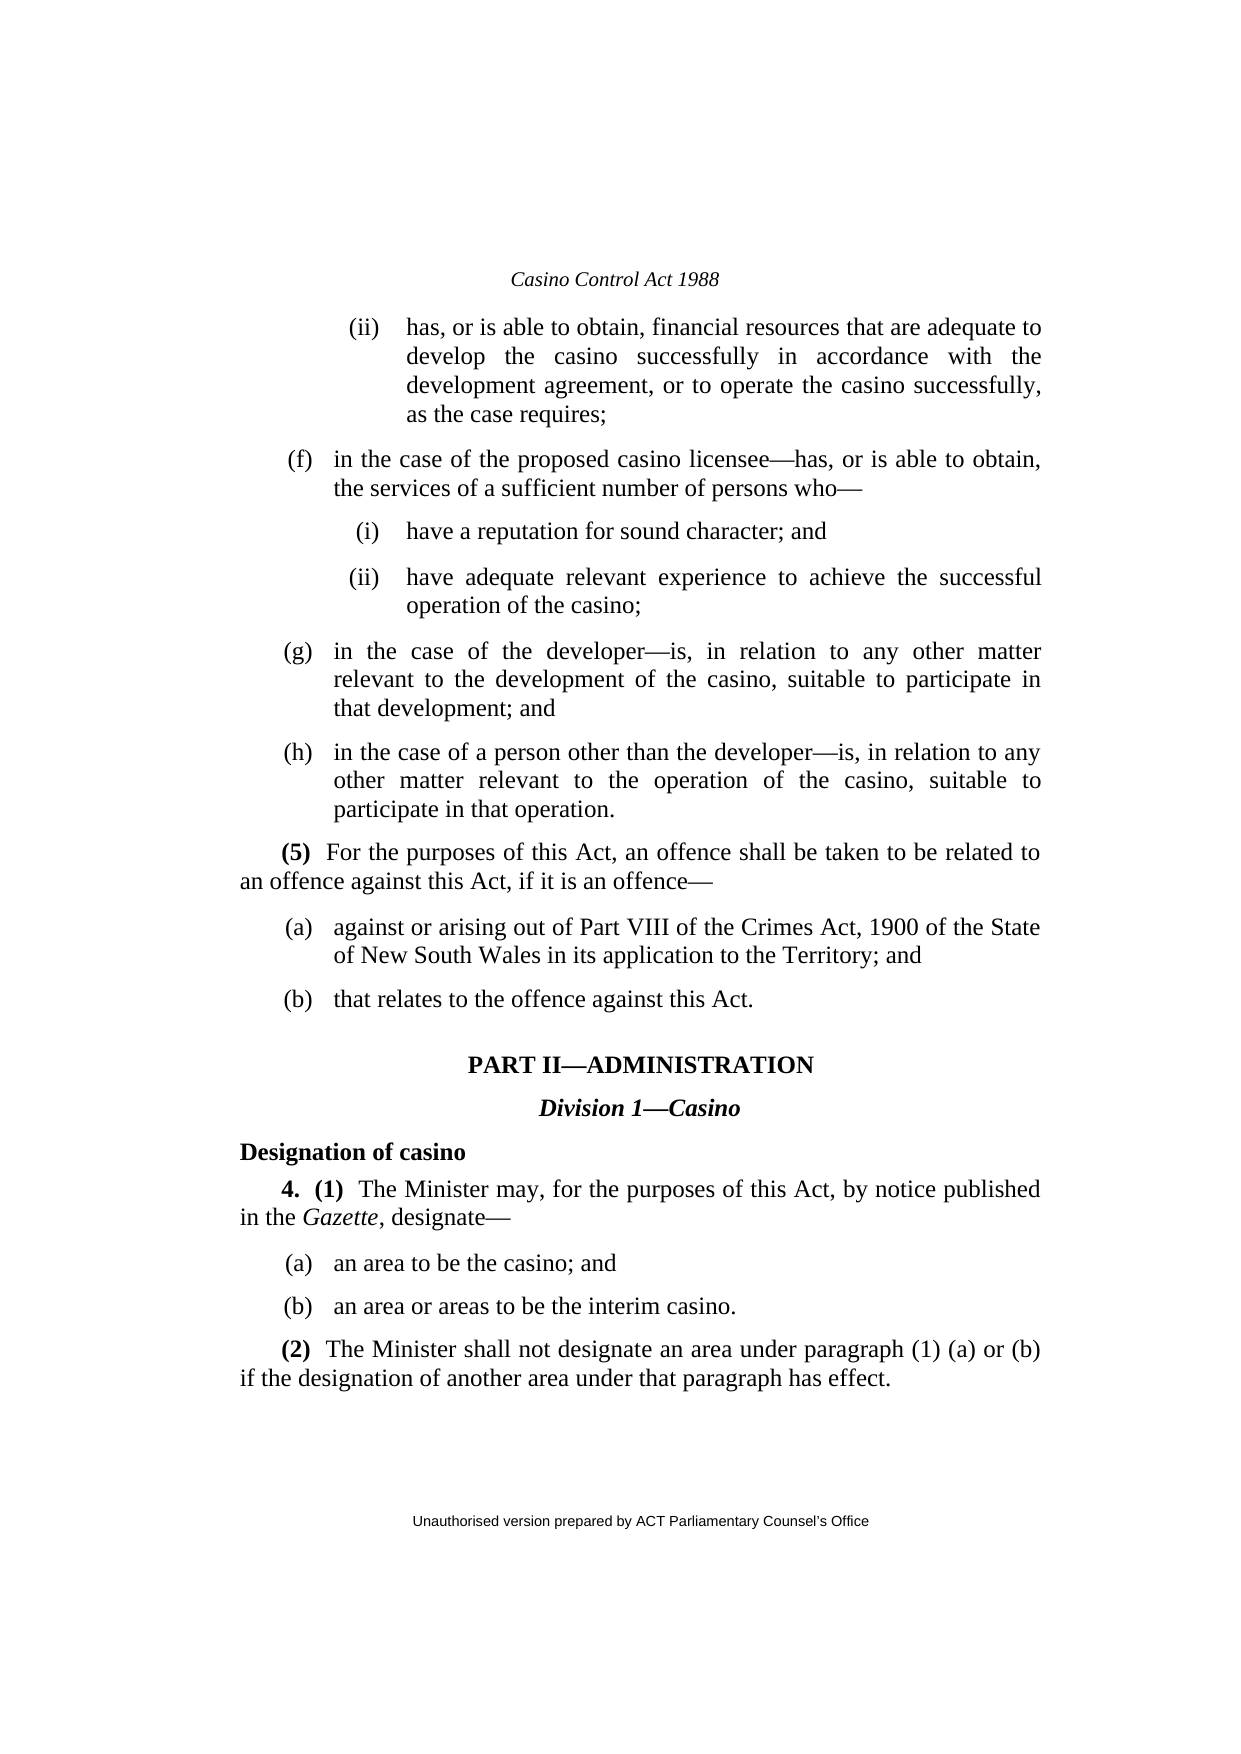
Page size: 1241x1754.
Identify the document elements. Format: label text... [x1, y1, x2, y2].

text (h) in the case of a person other than the developer—is, in relation to any other matter relevant to the operation of the casino, suitable to participate in that operation. [239, 737, 1042, 823]
text (b) that relates to the offence against this Act. [239, 984, 1042, 1012]
text (f) in the case of the proposed casino licensee—has, or is able to obtain, the services of a sufficient number of persons who— [239, 444, 1042, 502]
text (g) in the case of the developer—is, in relation to any other matter relevant to the development of the casino, suitable to participate in that development; and [239, 636, 1042, 722]
text (ii) have adequate relevant experience to achieve the successful operation of the casino; [239, 562, 1042, 619]
text (b) an area or areas to be the interim casino. [239, 1291, 1042, 1320]
text 4. (1) The Minister may, for the purposes of this Act, by notice published in the Gazette, designate— [239, 1174, 1042, 1231]
text (2) The Minister shall not designate an area under paragraph (1) (a) or (b) if the designation of another area under that paragraph has effect. [239, 1334, 1042, 1392]
subtitle Designation of casino [239, 1137, 1042, 1165]
text (5) For the purposes of this Act, an offence shall be taken to be related to an offence against this Act, if it is an offence— [239, 837, 1042, 895]
text (a) an area to be the casino; and [239, 1248, 1042, 1277]
text (a) against or arising out of Part VIII of the Crimes Act, 1900 of the State of New South Wales in its application to the Territory; and [239, 912, 1042, 969]
subtitle Part II—Administration [239, 1050, 1042, 1079]
text (i) have a reputation for sound character; and [239, 516, 1042, 545]
subtitle Division 1—Casino [239, 1093, 1042, 1122]
text (ii) has, or is able to obtain, financial resources that are adequate to develop the casino successfully in accordance with the development agreement, or to operate the casino successfully, as the case requires; [239, 312, 1042, 427]
